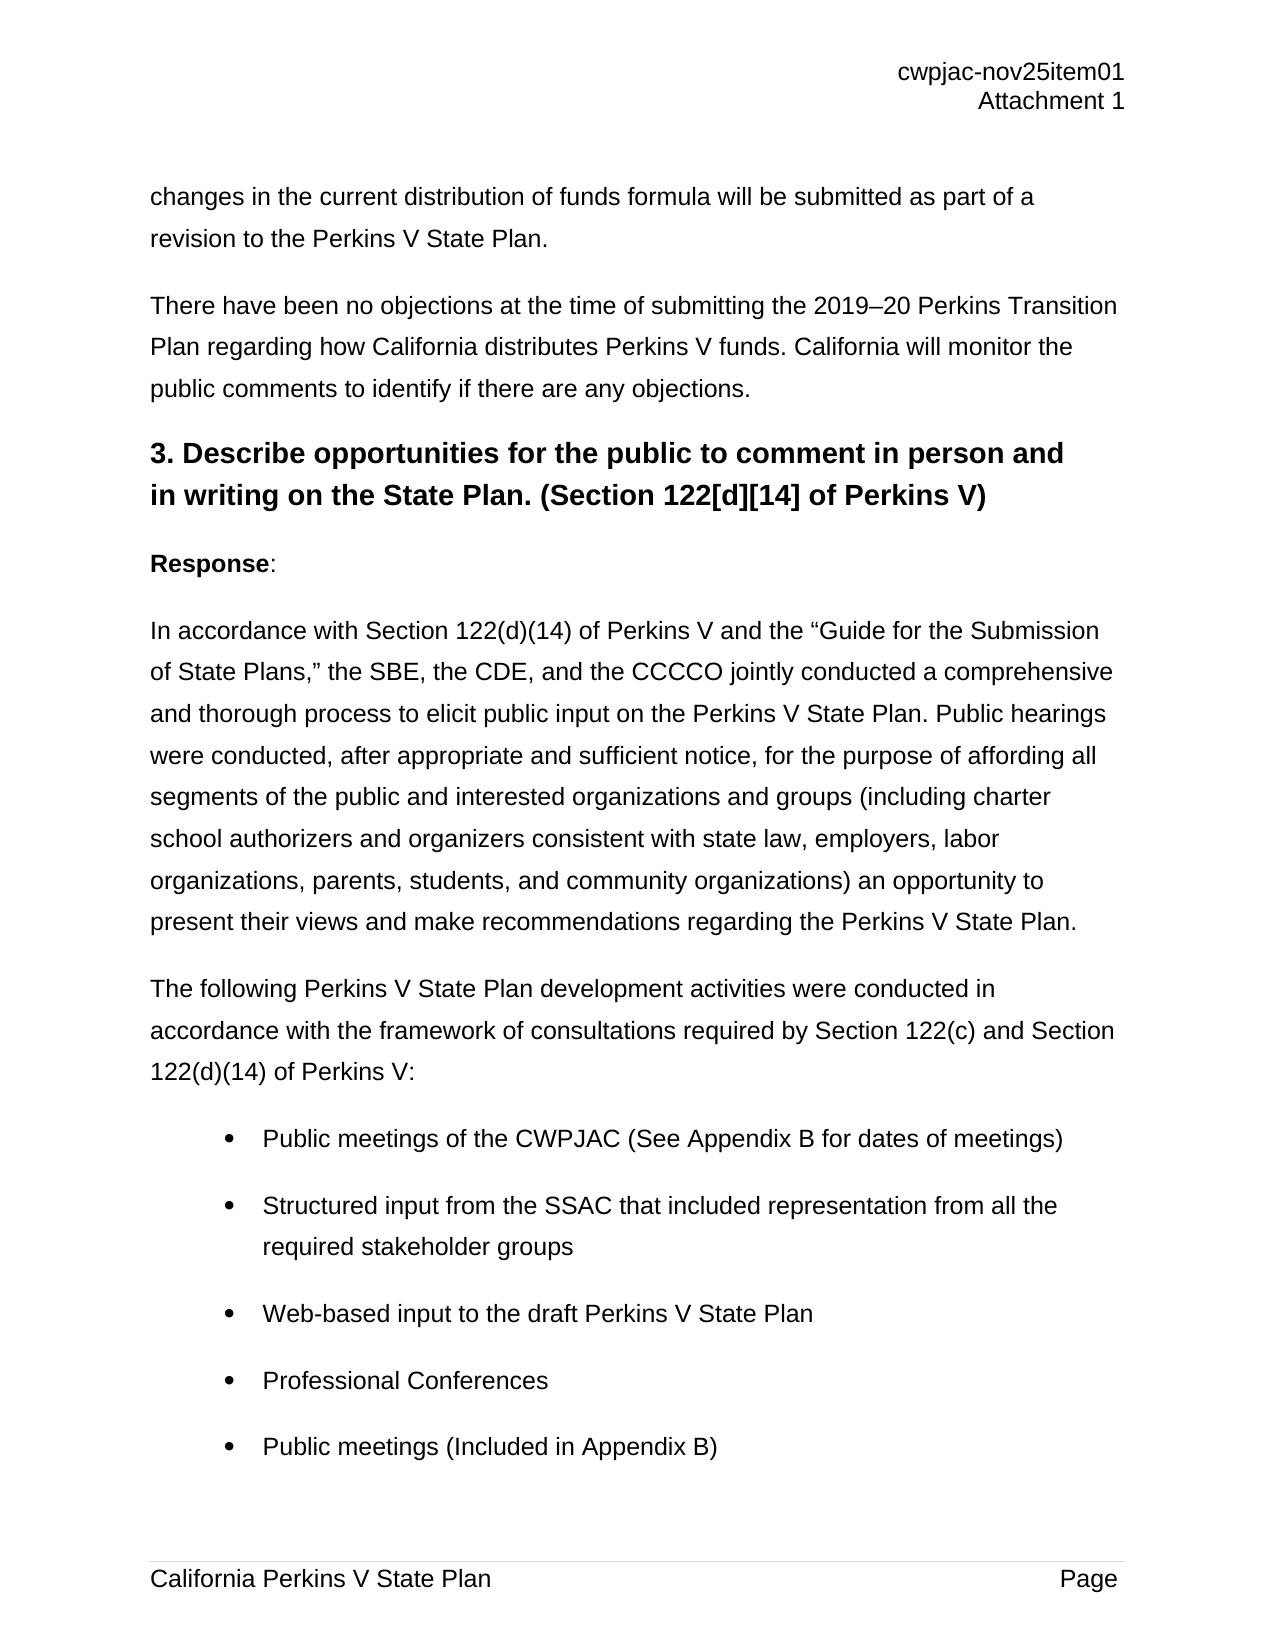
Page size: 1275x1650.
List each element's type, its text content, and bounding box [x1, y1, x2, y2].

list Public meetings (Included in Appendix B) [225, 1419, 1125, 1461]
list Professional Conferences [225, 1353, 1125, 1394]
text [150, 169, 1125, 253]
list Structured input from the SSAC that included representation from all the required stakeholder groups [225, 1178, 1125, 1261]
text The following Perkins V State Plan development activities were conducted in accordance with the framework of consultations required by Section 122(c) and Section 122(d)(14) of Perkins V: [150, 961, 1125, 1086]
list Public meetings of the CWPJAC (See Appendix B for dates of meetings) [225, 1111, 1125, 1153]
subtitle 3. Describe opportunities for the public to comment in person and in writing on the State Plan. (Section 122[d][14] of Perkins V) [150, 428, 1087, 511]
list Web-based input to the draft Perkins V State Plan [225, 1286, 1125, 1328]
text Response: [150, 536, 1125, 578]
text There have been no objections at the time of submitting the 2019–20 Perkins Transition Plan regarding how California distributes Perkins V funds. California will monitor the public comments to identify if there are any objections. [150, 278, 1125, 403]
text In accordance with Section 122(d)(14) of Perkins V and the “Guide for the Submission of State Plans,” the SBE, the CDE, and the CCCCO jointly conducted a comprehensive and thorough process to elicit public input on the Perkins V State Plan. Public hearings were conducted, after appropriate and sufficient notice, for the purpose of affording all segments of the public and interested organizations and groups (including charter school authorizers and organizers consistent with state law, employers, labor organizations, parents, students, and community organizations) an opportunity to present their views and make recommendations regarding the Perkins V State Plan. [150, 603, 1125, 936]
